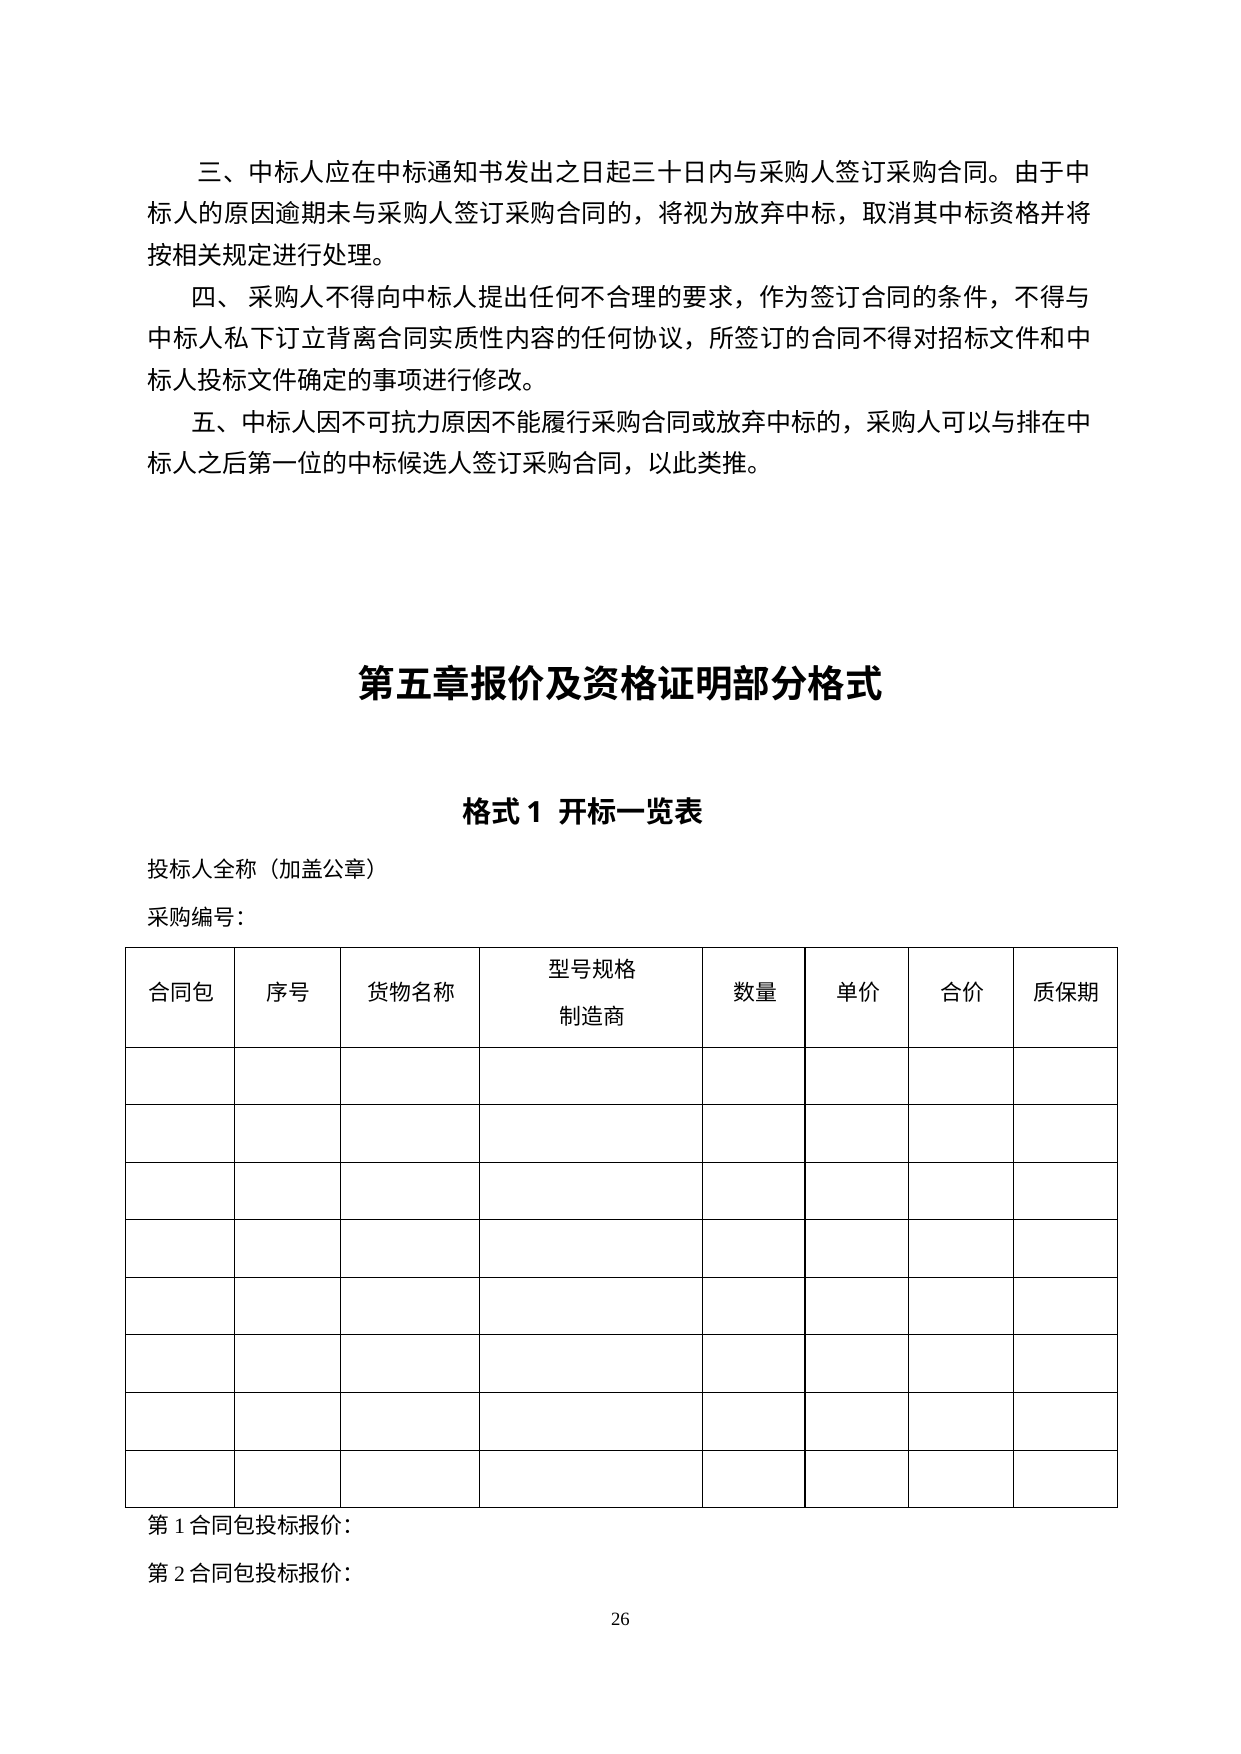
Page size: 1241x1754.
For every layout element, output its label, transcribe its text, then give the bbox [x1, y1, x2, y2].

table_cell [806, 1163, 908, 1219]
table_cell [806, 1451, 908, 1507]
table_cell [341, 1278, 479, 1334]
table_cell [126, 1163, 234, 1219]
table_cell [806, 1335, 908, 1392]
table_cell [703, 1105, 804, 1162]
table_cell [126, 1393, 234, 1449]
table_cell [806, 1278, 908, 1334]
table_cell [1014, 1105, 1117, 1162]
table_cell [909, 1220, 1013, 1277]
table_header 合价 [909, 948, 1013, 1047]
table_cell [235, 1451, 340, 1507]
table_cell [341, 1451, 479, 1507]
text 第2合同包投标报价： [148, 1556, 1095, 1587]
table_header 合同包 [126, 948, 234, 1047]
table_cell [341, 1105, 479, 1162]
text 四、 采购人不得向中标人提出任何不合理的要求，作为签订合同的条件，不得与中标人私下订立背离合同实质性内容的任何协议，所签订的合同不得对招标文件和中标人投标文件确定的事项进行修改。 [148, 273, 1092, 398]
text 第1合同包投标报价： [148, 1508, 1095, 1540]
table_cell [235, 1335, 340, 1392]
table_cell [909, 1048, 1013, 1104]
table_cell [341, 1335, 479, 1392]
table_cell [126, 1335, 234, 1392]
table_cell [806, 1105, 908, 1162]
table_cell [909, 1393, 1013, 1449]
table_cell [126, 1278, 234, 1334]
table_cell [341, 1220, 479, 1277]
table_header 货物名称 [341, 948, 479, 1047]
table_cell [1014, 1220, 1117, 1277]
table_cell [1014, 1335, 1117, 1392]
table_cell [480, 1393, 702, 1449]
table_cell [1014, 1393, 1117, 1449]
table_cell [126, 1048, 234, 1104]
text 五、中标人因不可抗力原因不能履行采购合同或放弃中标的，采购人可以与排在中标人之后第一位的中标候选人签订采购合同，以此类推。 [148, 398, 1092, 481]
table_cell [909, 1105, 1013, 1162]
table_header 序号 [235, 948, 340, 1047]
table_cell [480, 1451, 702, 1507]
table_cell [235, 1163, 340, 1219]
table_cell [909, 1335, 1013, 1392]
table_cell [480, 1105, 702, 1162]
table_header 数量 [703, 948, 804, 1047]
table_cell [480, 1278, 702, 1334]
table_cell [806, 1393, 908, 1449]
text 投标人全称（加盖公章） [148, 852, 1092, 884]
table_cell [703, 1278, 804, 1334]
table_cell [126, 1105, 234, 1162]
table_cell [235, 1105, 340, 1162]
table_cell [1014, 1163, 1117, 1219]
table_cell [480, 1048, 702, 1104]
table_cell [909, 1163, 1013, 1219]
table_cell [235, 1048, 340, 1104]
table_cell [909, 1278, 1013, 1334]
table_cell [703, 1163, 804, 1219]
table_cell [235, 1278, 340, 1334]
table_cell [703, 1451, 804, 1507]
table_cell [806, 1220, 908, 1277]
table_cell [480, 1335, 702, 1392]
table_cell [126, 1451, 234, 1507]
table_header 型号规格 制造商 [480, 948, 702, 1047]
text 第五章报价及资格证明部分格式 [148, 653, 1092, 708]
text 采购编号： [148, 900, 1095, 931]
table_cell [480, 1163, 702, 1219]
table_cell [126, 1220, 234, 1277]
table_cell [703, 1393, 804, 1449]
table_cell [703, 1220, 804, 1277]
table_cell [1014, 1451, 1117, 1507]
table_cell [1014, 1278, 1117, 1334]
text 格式1 开标一览表 [148, 789, 1092, 831]
table_cell [235, 1393, 340, 1449]
table_cell [341, 1048, 479, 1104]
table_cell [235, 1220, 340, 1277]
table_cell [1014, 1048, 1117, 1104]
table_cell [909, 1451, 1013, 1507]
table_cell [703, 1048, 804, 1104]
table_cell [480, 1220, 702, 1277]
table_header 单价 [806, 948, 908, 1047]
table_cell [341, 1393, 479, 1449]
text 三、中标人应在中标通知书发出之日起三十日内与采购人签订采购合同。由于中标人的原因逾期未与采购人签订采购合同的，将视为放弃中标，取消其中标资格并将按相关规定进行处理。 [148, 148, 1092, 273]
table_header 质保期 [1014, 948, 1117, 1047]
table_cell [703, 1335, 804, 1392]
table_cell [806, 1048, 908, 1104]
table_cell [341, 1163, 479, 1219]
